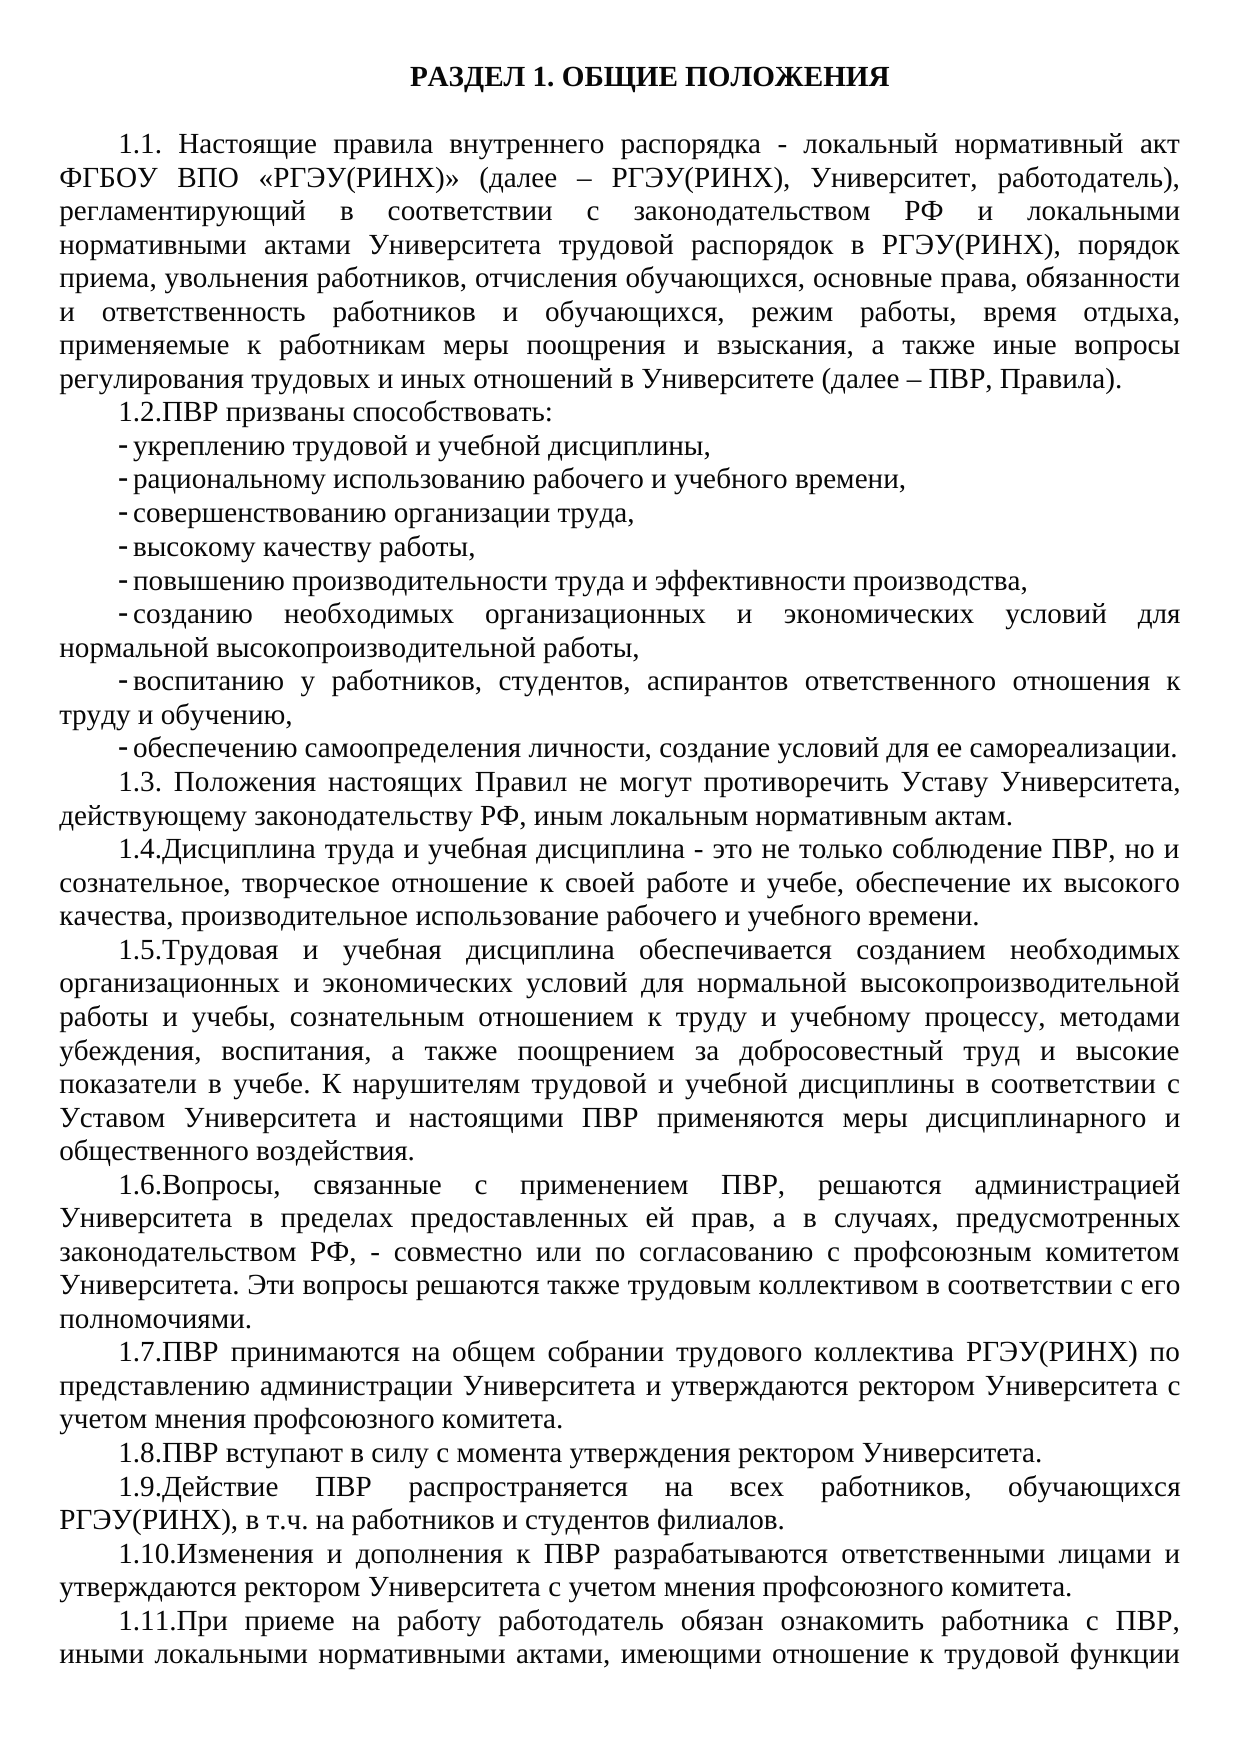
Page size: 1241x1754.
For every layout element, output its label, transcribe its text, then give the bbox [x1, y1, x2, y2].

text 1.1. Настоящие правила внутреннего распорядка - локальный нормативный акт ФГБОУ ВПО «РГЭУ(РИНХ)» (далее – РГЭУ(РИНХ), Университет, работодатель), регламентирующий в соответствии с законодательством РФ и локальными нормативными актами Университета трудовой распорядок в РГЭУ(РИНХ), порядок приема, увольнения работников, отчисления обучающихся, основные права, обязанности и ответственность работников и обучающихся, режим работы, время отдыха, применяемые к работникам меры поощрения и взыскания, а также иные вопросы регулирования трудовых и иных отношений в Университете (далее – ПВР, Правила). [59, 126, 1181, 394]
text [59, 1603, 1181, 1670]
text 1.3. Положения настоящих Правил не могут противоречить Уставу Университета, действующему законодательству РФ, иным локальным нормативным актам. [59, 764, 1181, 831]
list совершенствованию организации труда, [59, 495, 1181, 529]
text 1.8.ПВР вступают в силу с момента утверждения ректором Университета. [59, 1435, 1181, 1469]
list высокому качеству работы, [59, 529, 1181, 563]
text РАЗДЕЛ 1. ОБЩИЕ ПОЛОЖЕНИЯ [59, 59, 1181, 93]
text 1.4.Дисциплина труда и учебная дисциплина - это не только соблюдение ПВР, но и сознательное, творческое отношение к своей работе и учебе, обеспечение их высокого качества, производительное использование рабочего и учебного времени. [59, 831, 1181, 932]
text 1.9.Действие ПВР распространяется на всех работников, обучающихся РГЭУ(РИНХ), в т.ч. на работников и студентов филиалов. [59, 1469, 1181, 1536]
list воспитанию у работников, студентов, аспирантов ответственного отношения к труду и обучению, [59, 663, 1181, 731]
text 1.7.ПВР принимаются на общем собрании трудового коллектива РГЭУ(РИНХ) по представлению администрации Университета и утверждаются ректором Университета с учетом мнения профсоюзного комитета. [59, 1334, 1181, 1435]
list обеспечению самоопределения личности, создание условий для ее самореализации. [59, 731, 1181, 764]
list повышению производительности труда и эффективности производства, [59, 563, 1181, 596]
list укреплению трудовой и учебной дисциплины, [59, 428, 1181, 462]
text 1.5.Трудовая и учебная дисциплина обеспечивается созданием необходимых организационных и экономических условий для нормальной высокопроизводительной работы и учебы, сознательным отношением к труду и учебному процессу, методами убеждения, воспитания, а также поощрением за добросовестный труд и высокие показатели в учебе. К нарушителям трудовой и учебной дисциплины в соответствии с Уставом Университета и настоящими ПВР применяются меры дисциплинарного и общественного воздействия. [59, 932, 1181, 1167]
text 1.6.Вопросы, связанные с применением ПВР, решаются администрацией Университета в пределах предоставленных ей прав, а в случаях, предусмотренных законодательством РФ, - совместно или по согласованию с профсоюзным комитетом Университета. Эти вопросы решаются также трудовым коллективом в соответствии с его полномочиями. [59, 1167, 1181, 1334]
list созданию необходимых организационных и экономических условий для нормальной высокопроизводительной работы, [59, 596, 1181, 663]
list рациональному использованию рабочего и учебного времени, [59, 462, 1181, 495]
text 1.10.Изменения и дополнения к ПВР разрабатываются ответственными лицами и утверждаются ректором Университета с учетом мнения профсоюзного комитета. [59, 1536, 1181, 1603]
text 1.2.ПВР призваны способствовать: [59, 394, 1181, 428]
